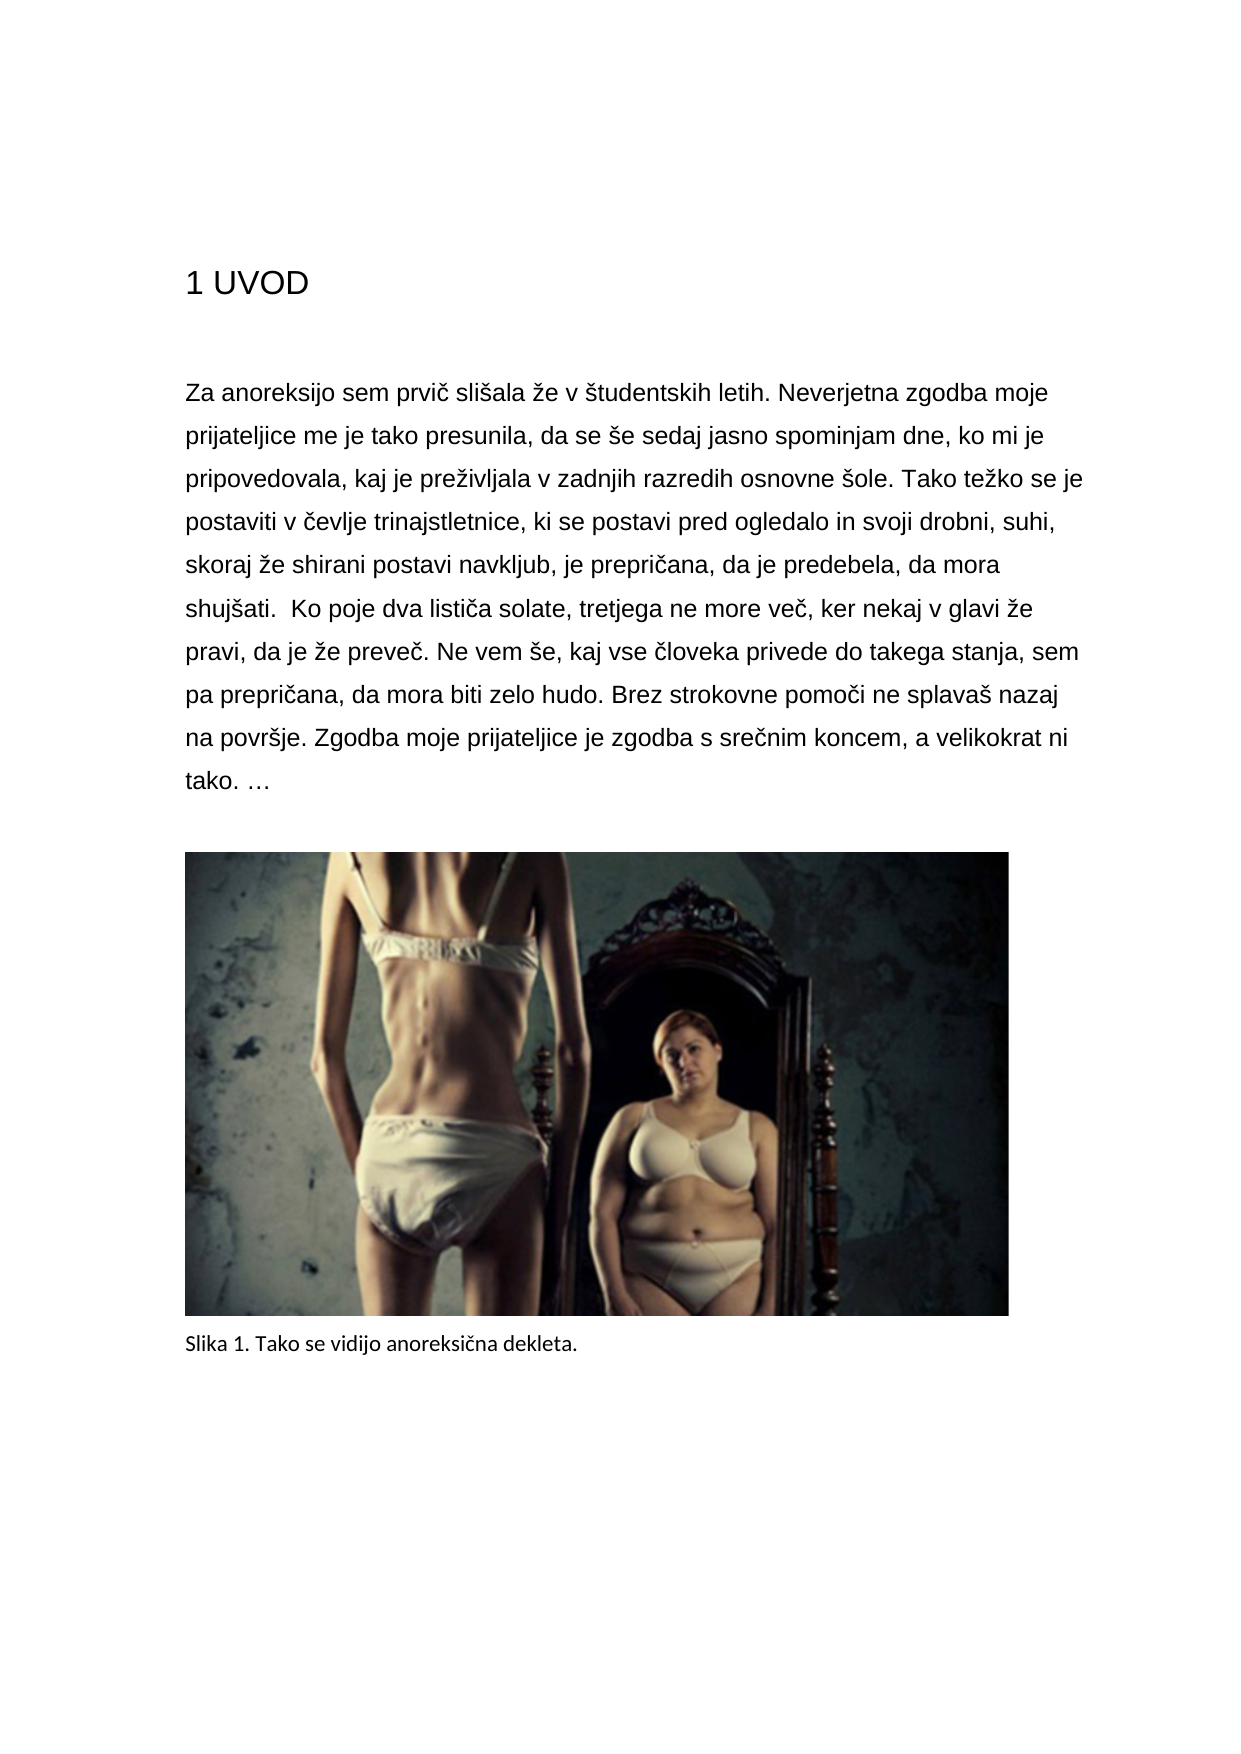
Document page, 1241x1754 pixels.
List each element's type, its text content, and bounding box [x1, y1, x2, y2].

text Slika 1. Tako se vidijo anoreksična dekleta. [185, 1329, 1093, 1357]
text 1 UVOD [185, 263, 1093, 301]
text Za anoreksijo sem prvič slišala že v študentskih letih. Neverjetna zgodba moje prijateljice me je tako presunila, da se še sedaj jasno spominjam dne, ko mi je pripovedovala, kaj je preživljala v zadnjih razredih osnovne šole. Tako težko se je postaviti v čevlje trinajstletnice, ki se postavi pred ogledalo in svoji drobni, suhi, skoraj že shirani postavi navkljub, je prepričana, da je predebela, da mora shujšati. Ko poje dva lističa solate, tretjega ne more več, ker nekaj v glavi že pravi, da je že preveč. Ne vem še, kaj vse človeka privede do takega stanja, sem pa prepričana, da mora biti zelo hudo. Brez strokovne pomoči ne splavaš nazaj na površje. Zgodba moje prijateljice je zgodba s srečnim koncem, a velikokrat ni tako. … [185, 378, 1093, 795]
picture [185, 852, 1009, 1316]
